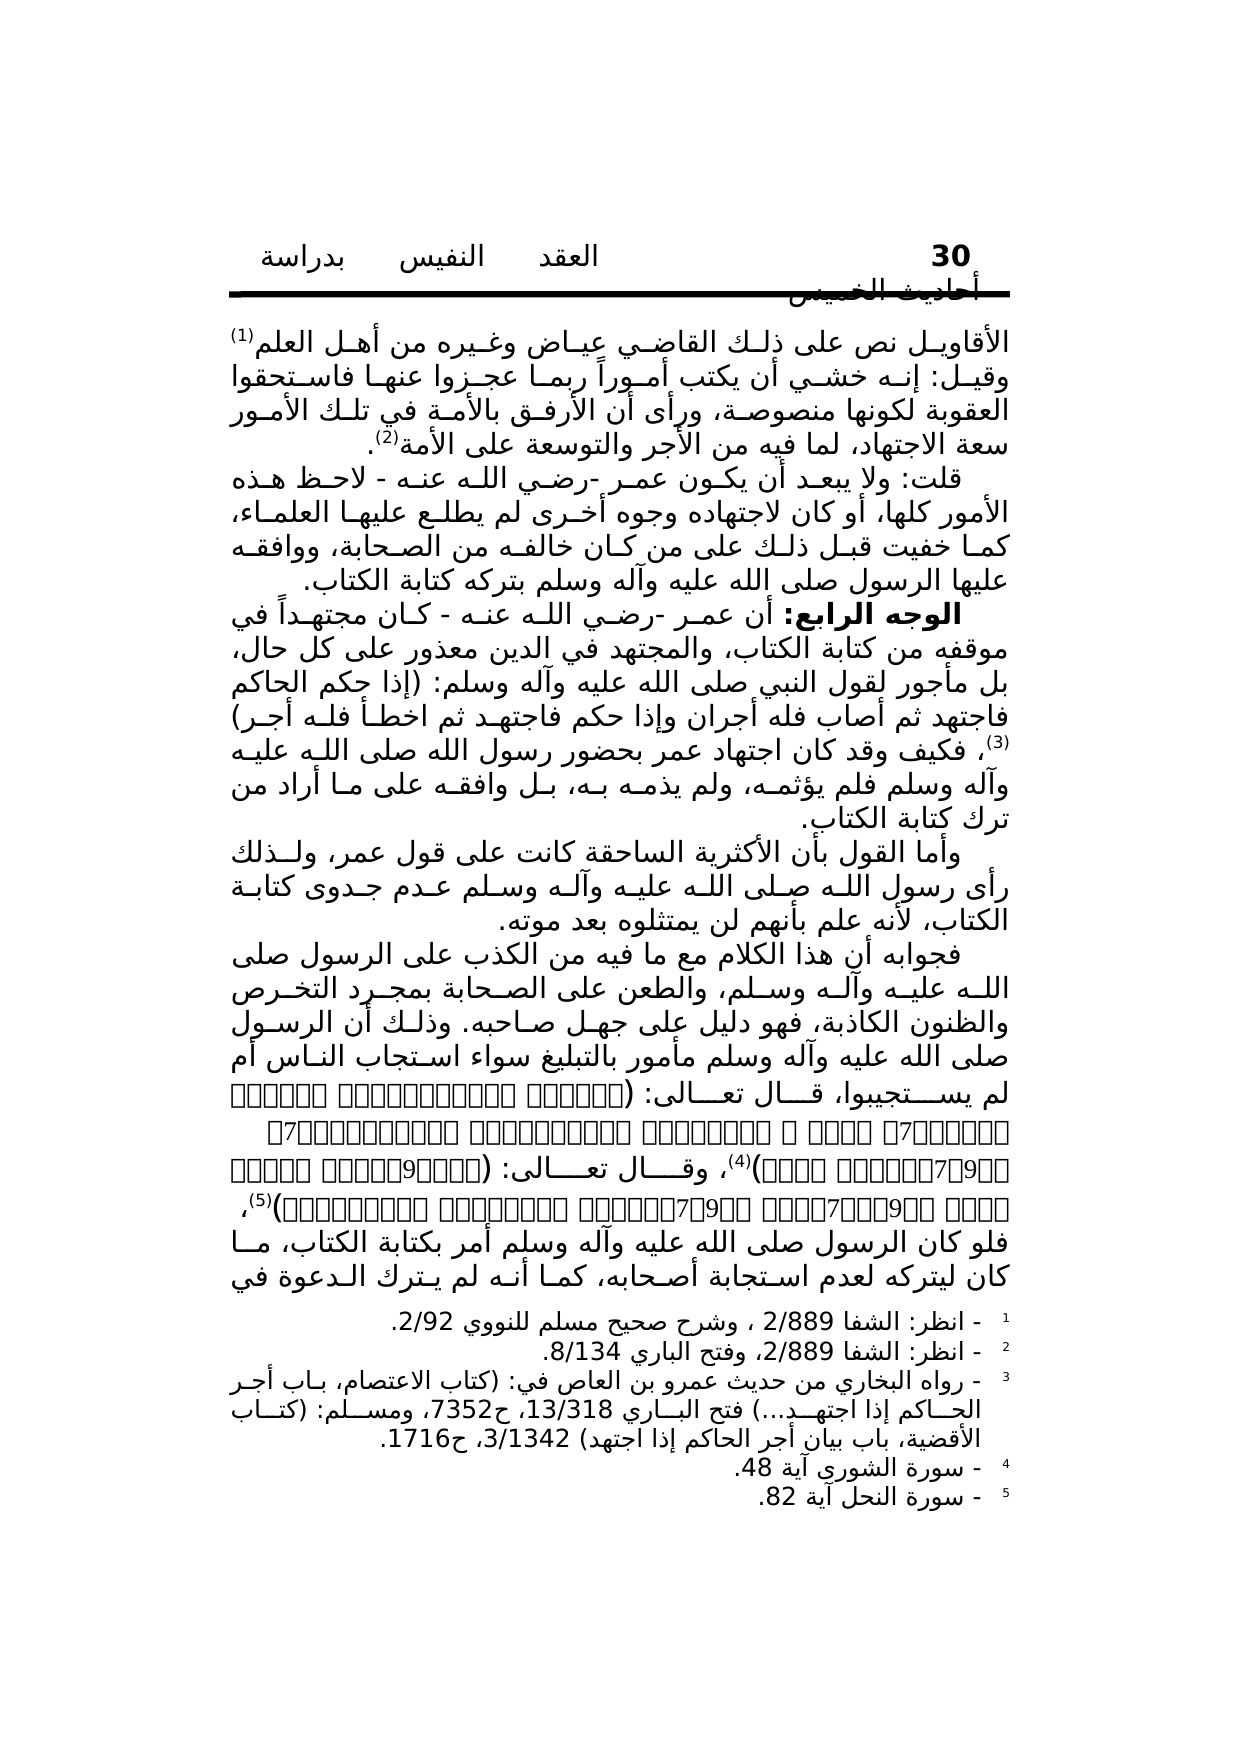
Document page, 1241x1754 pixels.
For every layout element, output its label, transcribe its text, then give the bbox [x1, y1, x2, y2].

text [230, 937, 1010, 1294]
text قلت: ولا يبعد أن يكون عمر -رضي الله عنه - لاحظ هذه الأمور كلها، أو كان لاجتهاده وجوه أخرى لم يطلع عليها العلماء، كما خفيت قبل ذلك على من كان خالفه من الصحابة، ووافقه عليها الرسول صلى الله عليه وآله وسلم بتركه كتابة الكتاب. [230, 462, 1010, 597]
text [230, 326, 1010, 462]
text وأما القول بأن الأكثرية الساحقة كانت على قول عمر، ولذلك رأى رسول الله صلى الله عليه وآله وسلم عدم جدوى كتابة الكتاب، لأنه علم بأنهم لن يمتثلوه بعد موته. [230, 835, 1010, 937]
text الوجه الرابع: أن عمر -رضي الله عنه - كان مجتهداً في موقفه من كتابة الكتاب، والمجتهد في الدين معذور على كل حال، بل مأجور لقول النبي صلى الله عليه وآله وسلم: (إذا حكم الحاكم فاجتهد ثم أصاب فله أجران وإذا حكم فاجتهد ثم اخطأ فله أجر) ()، فكيف وقد كان اجتهاد عمر بحضور رسول الله صلى الله عليه وآله وسلم فلم يؤثمه، ولم يذمه به، بل وافقه على ما أراد من ترك كتابة الكتاب. [230, 597, 1010, 835]
